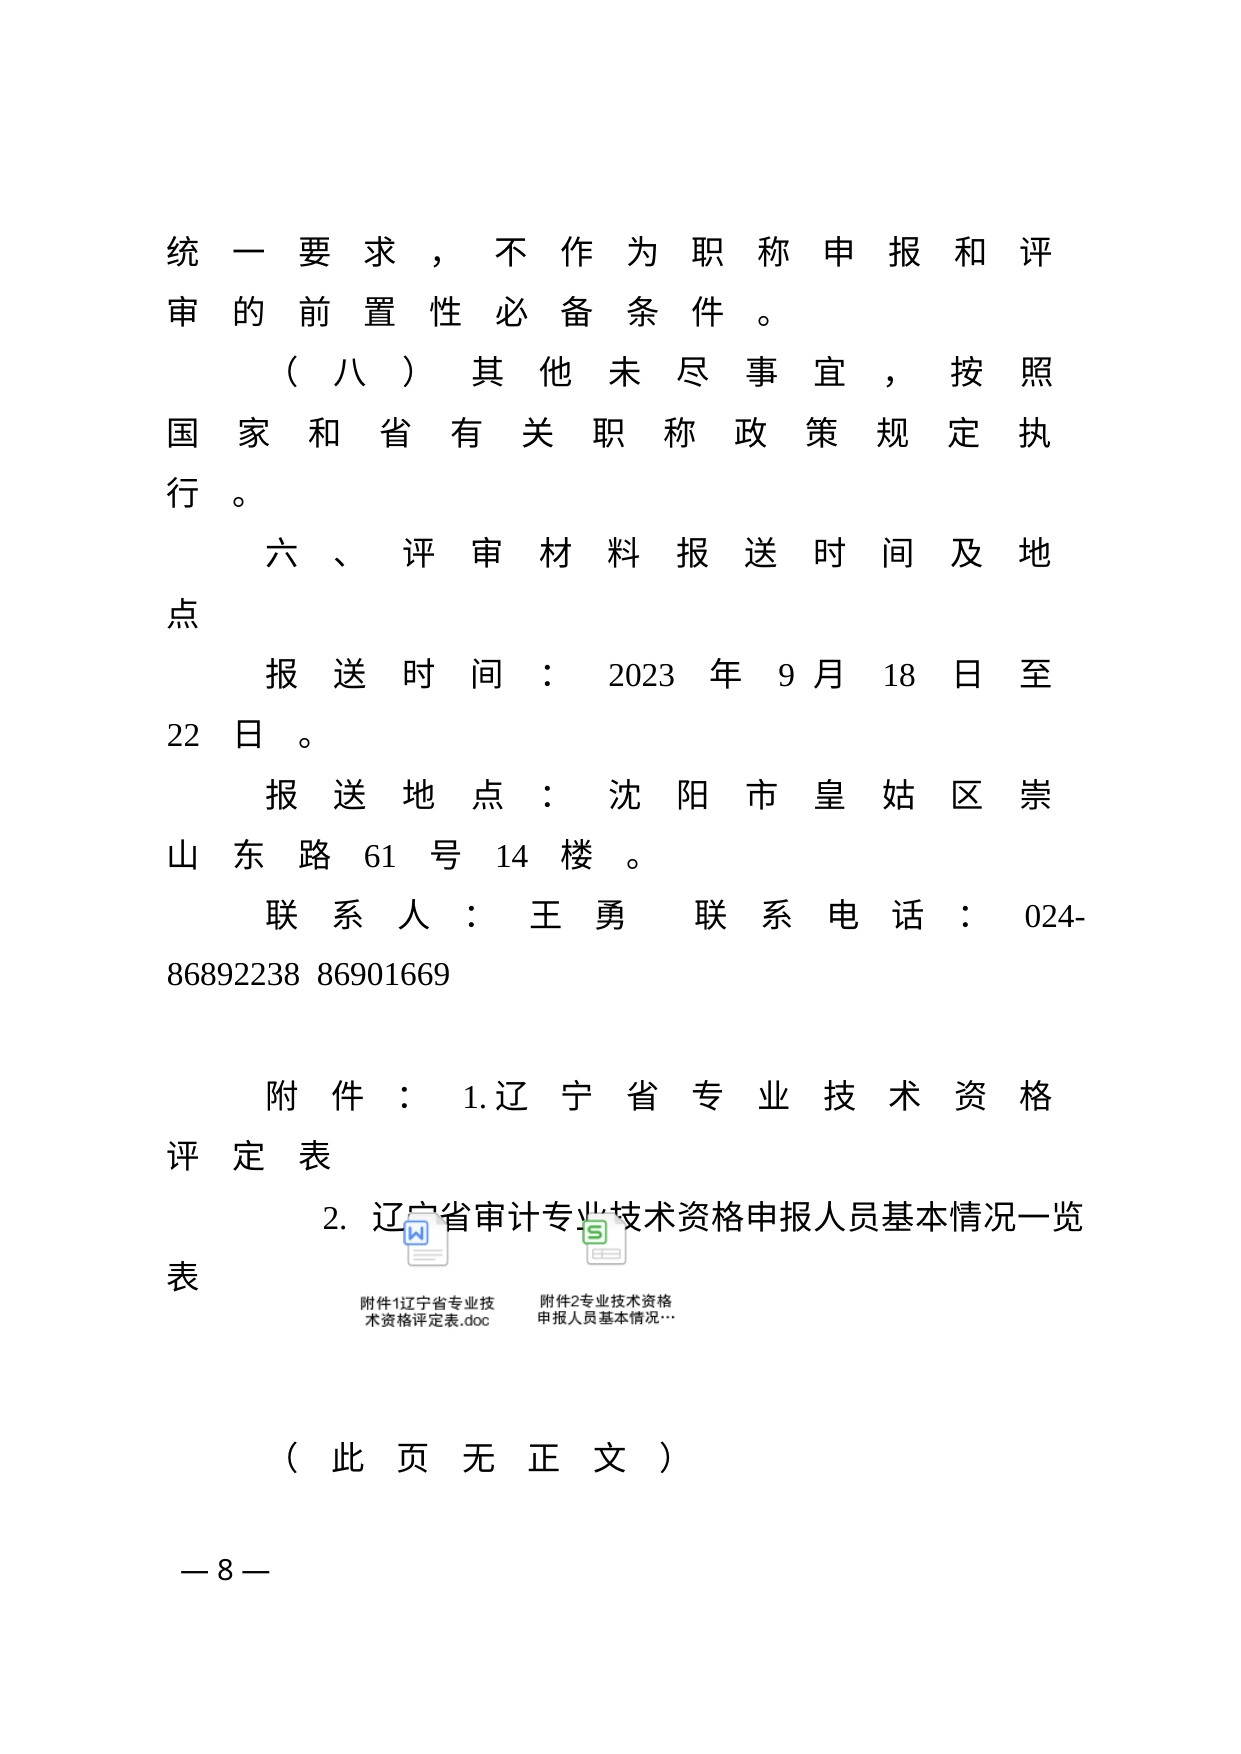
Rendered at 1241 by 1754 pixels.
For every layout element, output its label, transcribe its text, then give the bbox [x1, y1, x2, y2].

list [167, 219, 1085, 340]
list （此页无正文） [167, 1426, 1085, 1486]
list （八）其他未尽事宜，按照国家和省有关职称政策规定执行。 [167, 340, 1085, 521]
picture [535, 1198, 678, 1341]
list 报送地点：沈阳市皇姑区崇山东路61号14楼。 [167, 762, 1085, 883]
list 六、评审材料报送时间及地点 [167, 521, 1085, 642]
list 附件：1.辽宁省专业技术资格评定表 [167, 1064, 1085, 1184]
list 报送时间：2023年9月18日至22日。 [167, 642, 1085, 762]
list 联系人：王勇 联系电话：024-86892238 86901669 [167, 883, 1085, 1003]
list 2.辽宁省审计专业技术资格申报人员基本情况一览表 [167, 1184, 1085, 1305]
picture [355, 1198, 501, 1344]
